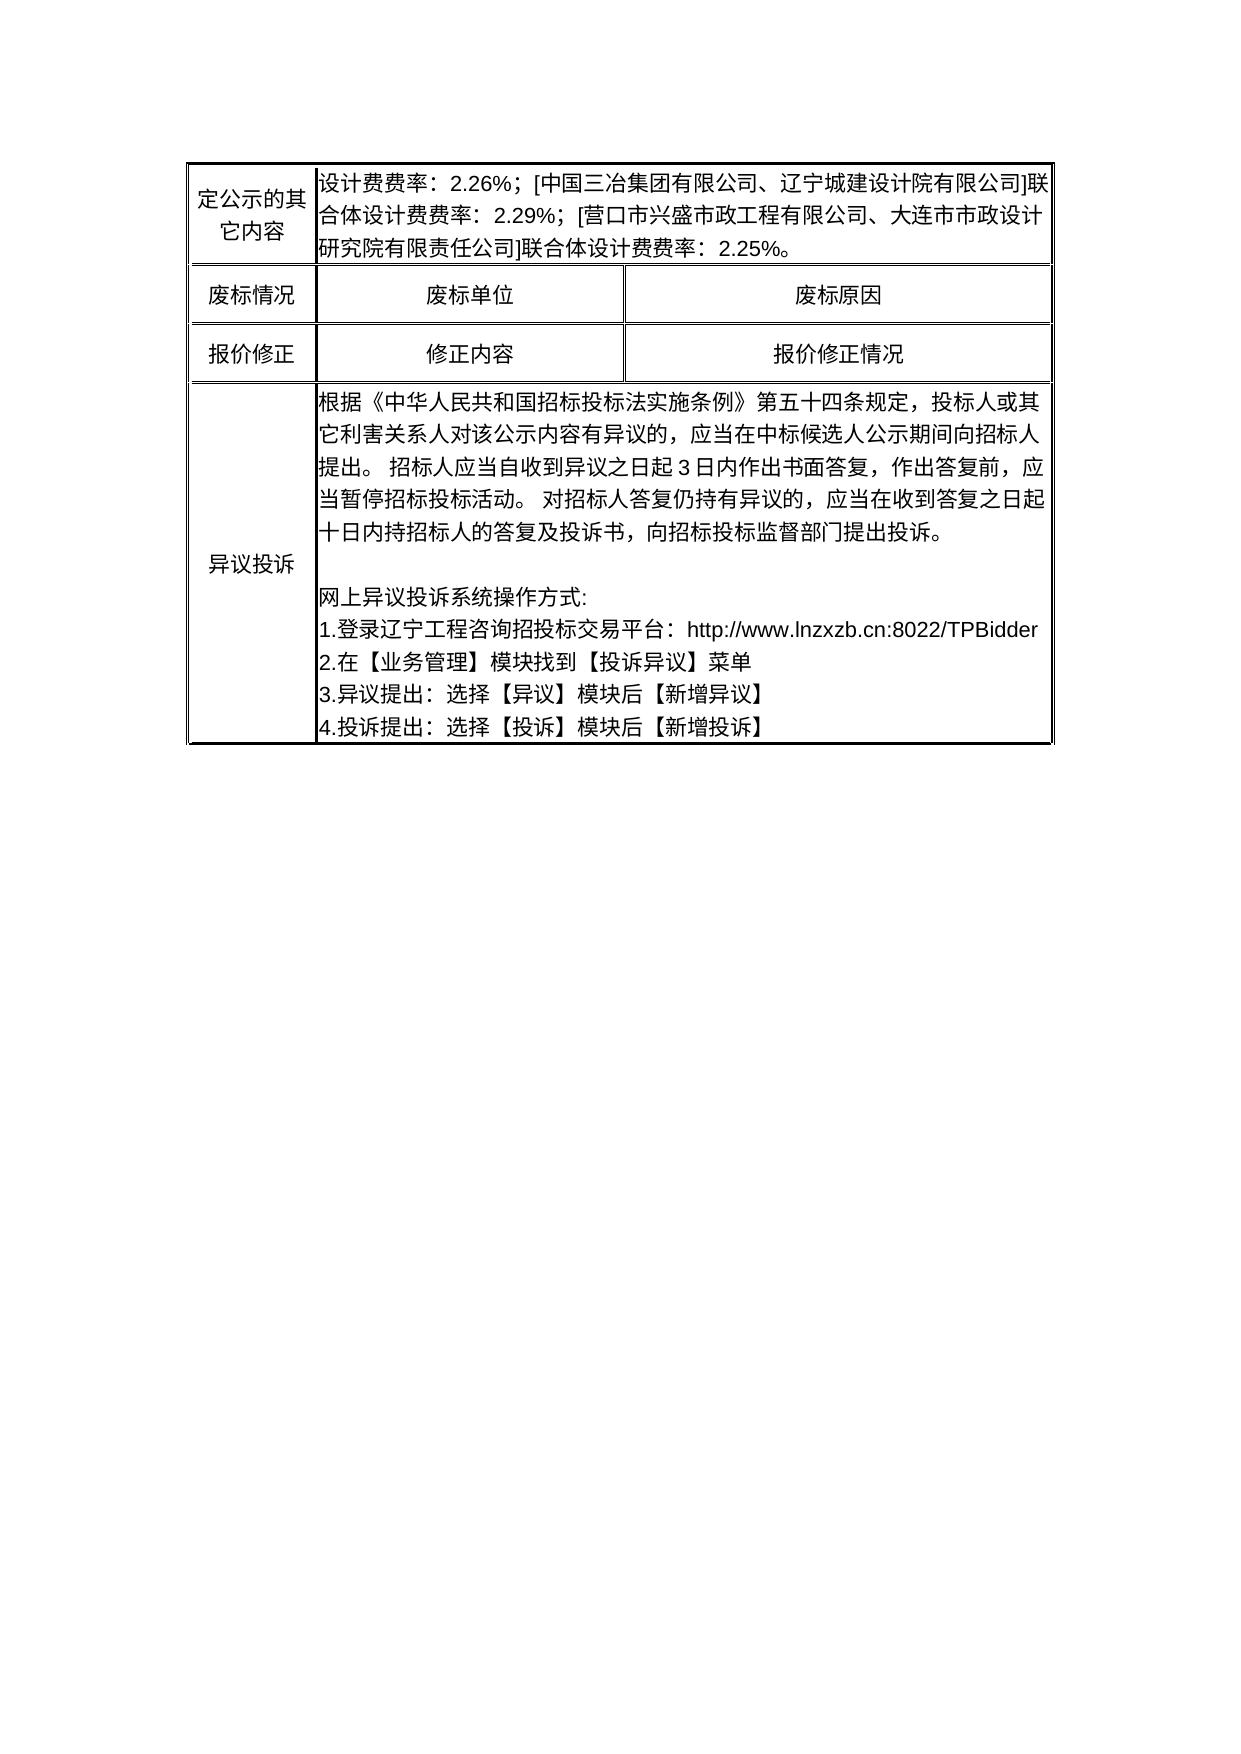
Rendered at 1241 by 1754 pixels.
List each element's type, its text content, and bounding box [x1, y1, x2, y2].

table_cell 报价修正 [188, 322, 316, 381]
table_cell 报价修正情况 [625, 322, 1053, 381]
table_cell 异议投诉 [188, 381, 316, 742]
table_cell 招标文件规定公示的其它内容 [189, 165, 316, 263]
table_cell 修正内容 [318, 325, 623, 381]
table_cell 根据《中华人民共和国招标投标法实施条例》第五十四条规定，投标人或其它利害关系人对该公示内容有异议的，应当在中标候选人公示期间向招标人提出。 招标人应当自收到异议之日起3日内作出书面答复，作出答复前，应当暂停招标投标活动。 对招标人答复仍持有异议的，应当在收到答复之日起十日内持招标人的答复及投诉书，向招标投标监督部门提出投诉。 网上异议投诉系统操作方式: 1.登录辽宁工程咨询招投标交易平台：http://www.lnzxzb.cn:8022/TPBidder 2.在【业务管理】模块找到【投诉异议】菜单 3.异议提出：选择【异议】模块后【新增异议】 4.投诉提出：选择【投诉】模块后【新增投诉】 [316, 381, 1053, 742]
table_cell 废标原因 [625, 263, 1053, 322]
table_cell 废标情况 [188, 263, 316, 322]
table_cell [316, 165, 1051, 263]
table_cell 废标单位 [318, 266, 623, 322]
